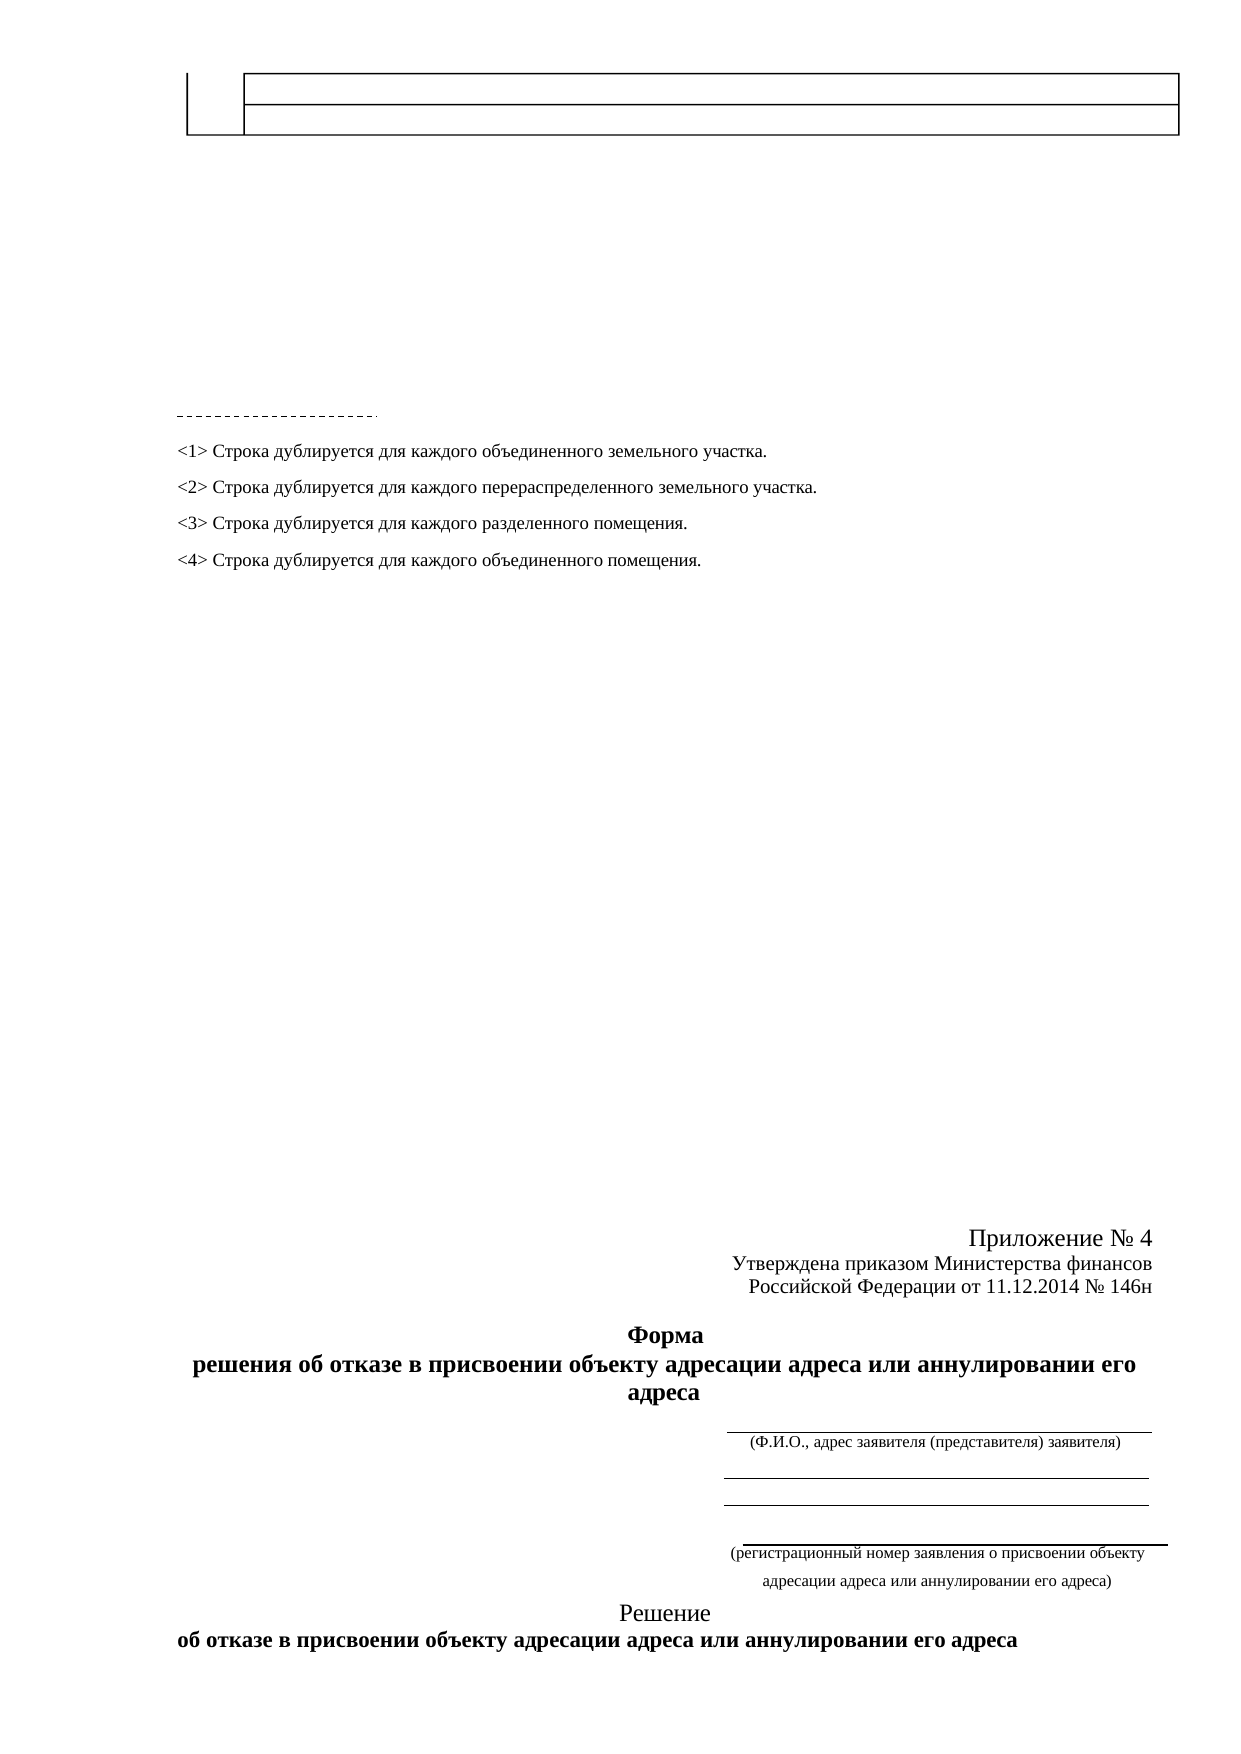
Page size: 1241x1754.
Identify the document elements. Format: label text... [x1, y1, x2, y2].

subtitle Форма [156, 1321, 704, 1349]
text об отказе в присвоении объекту адресации адреса или аннулировании его адреса [177, 1627, 1188, 1652]
subtitle решения об отказе в присвоении объекту адресации адреса или аннулировании его адреса [192, 1349, 1188, 1406]
text <2> Строка дублируется для каждого перераспределенного земельного участка. [177, 476, 1188, 497]
text <1> Строка дублируется для каждого объединенного земельного участка. [177, 440, 1188, 461]
text (регистрационный номер заявления о присвоении объекту [729, 1546, 1146, 1562]
text Решение [156, 1598, 711, 1627]
text Приложение № 4 Утверждена приказом Министерства финансов Российской Федерации от 11.12.2014 № 146н [731, 1225, 1152, 1298]
text (Ф.И.О., адрес заявителя (представителя) заявителя) [750, 1430, 1188, 1451]
text <4> Строка дублируется для каждого объединенного помещения. [177, 549, 1188, 570]
text адресации адреса или аннулировании его адреса) [729, 1570, 1146, 1589]
text <3> Строка дублируется для каждого разделенного помещения. [177, 512, 1188, 534]
